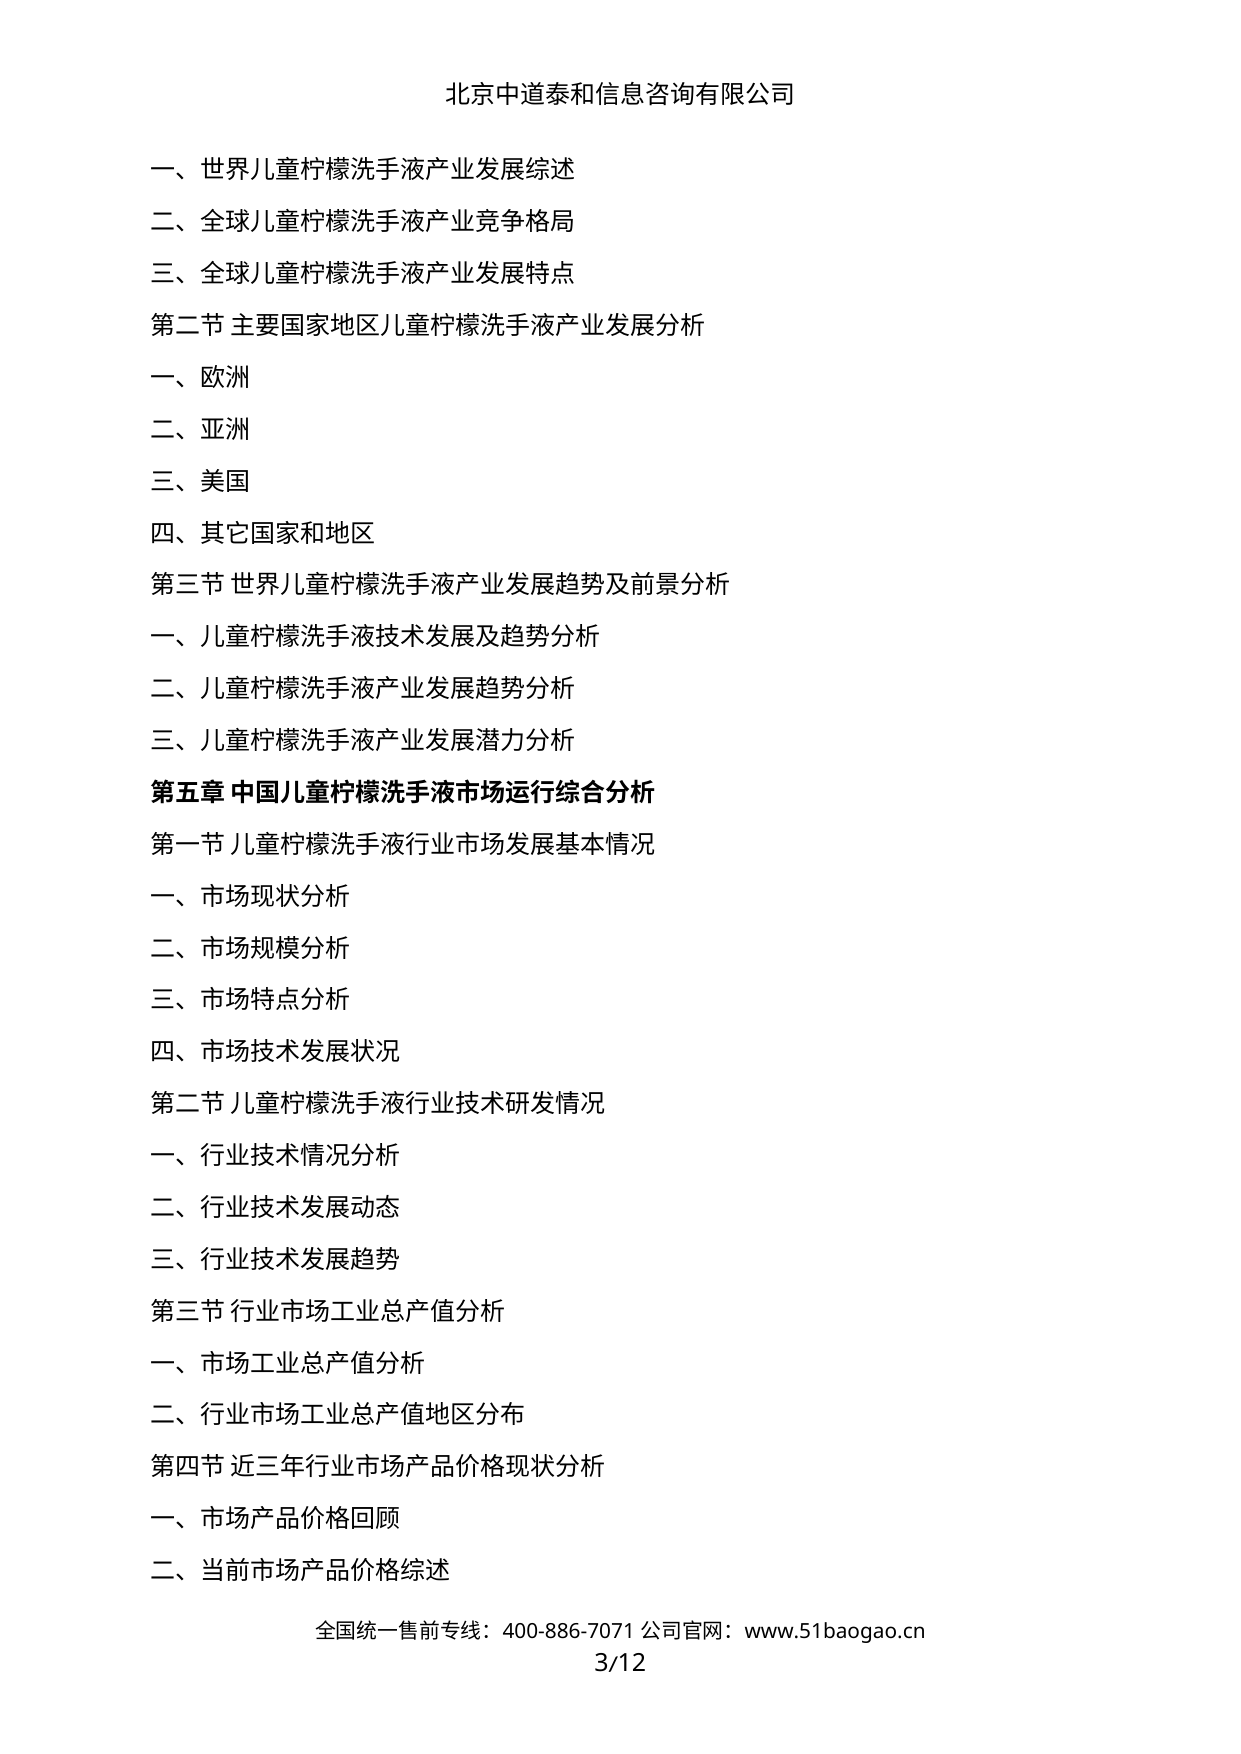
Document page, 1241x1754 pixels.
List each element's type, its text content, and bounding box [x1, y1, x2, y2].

text 一、欧洲 [150, 357, 1090, 394]
text 四、其它国家和地区 [150, 513, 1090, 549]
text 第三节 世界儿童柠檬洗手液产业发展趋势及前景分析 [150, 565, 1090, 601]
text 一、行业技术情况分析 [150, 1136, 1090, 1172]
text 第四节 近三年行业市场产品价格现状分析 [150, 1447, 1090, 1483]
text 一、市场现状分析 [150, 876, 1090, 912]
text 三、全球儿童柠檬洗手液产业发展特点 [150, 254, 1090, 290]
text 三、美国 [150, 461, 1090, 497]
text 第五章 中国儿童柠檬洗手液市场运行综合分析 [150, 772, 1090, 809]
text 三、儿童柠檬洗手液产业发展潜力分析 [150, 721, 1090, 757]
text 一、市场工业总产值分析 [150, 1343, 1090, 1379]
text 二、行业技术发展动态 [150, 1187, 1090, 1224]
text 二、市场规模分析 [150, 928, 1090, 964]
text 第二节 主要国家地区儿童柠檬洗手液产业发展分析 [150, 306, 1090, 342]
text 三、行业技术发展趋势 [150, 1239, 1090, 1276]
text 三、市场特点分析 [150, 980, 1090, 1016]
text 第二节 儿童柠檬洗手液行业技术研发情况 [150, 1084, 1090, 1120]
text 一、儿童柠檬洗手液技术发展及趋势分析 [150, 617, 1090, 653]
text 二、当前市场产品价格综述 [150, 1551, 1090, 1587]
text 二、儿童柠檬洗手液产业发展趋势分析 [150, 669, 1090, 705]
text 第三节 行业市场工业总产值分析 [150, 1291, 1090, 1327]
text 第一节 儿童柠檬洗手液行业市场发展基本情况 [150, 824, 1090, 861]
text 二、全球儿童柠檬洗手液产业竞争格局 [150, 202, 1090, 238]
text 二、行业市场工业总产值地区分布 [150, 1395, 1090, 1431]
text 四、市场技术发展状况 [150, 1032, 1090, 1068]
text 二、亚洲 [150, 409, 1090, 446]
text 一、世界儿童柠檬洗手液产业发展综述 [150, 150, 1090, 186]
text 一、市场产品价格回顾 [150, 1499, 1090, 1535]
